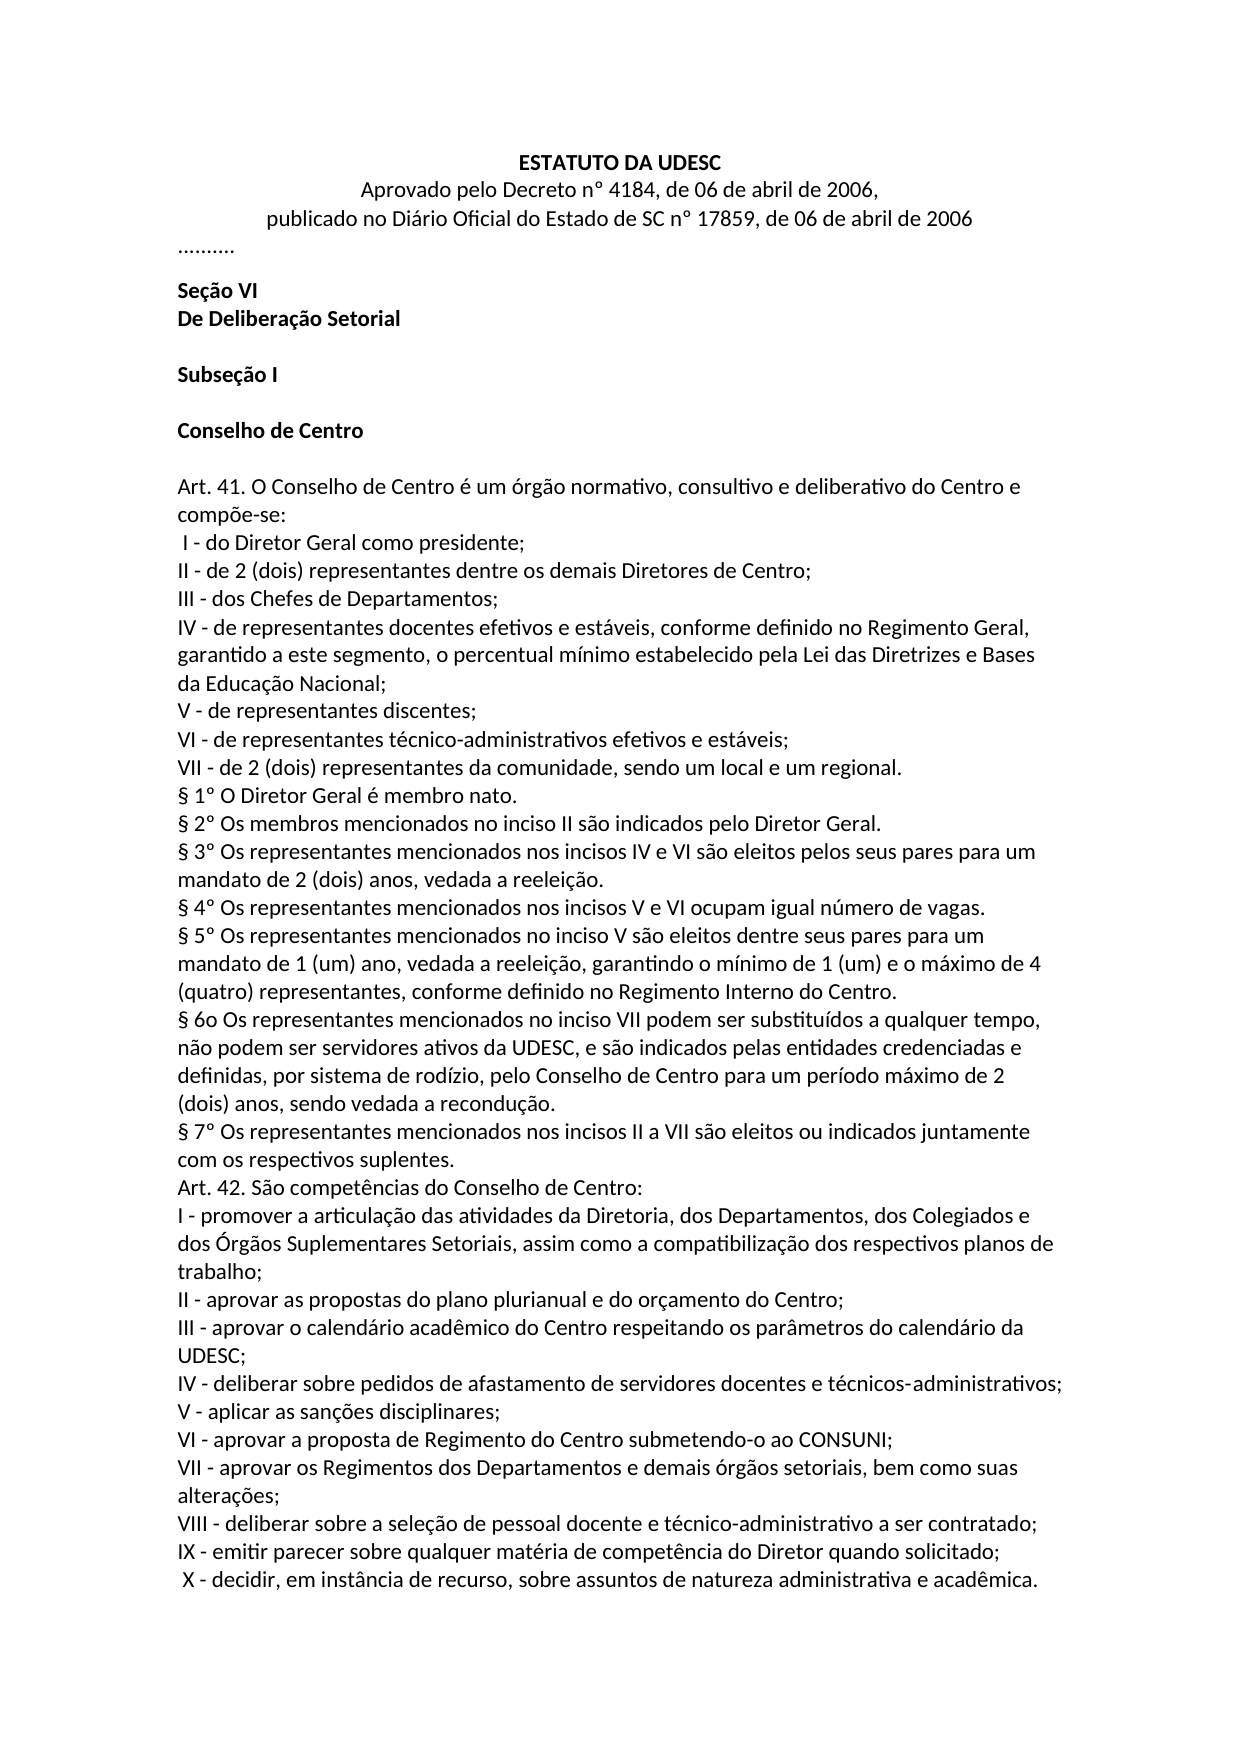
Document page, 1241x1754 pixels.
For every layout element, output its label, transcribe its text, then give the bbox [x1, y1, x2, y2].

text IX - emitir parecer sobre qualquer matéria de competência do Diretor quando solicitado; [177, 1537, 1063, 1565]
text § 1º O Diretor Geral é membro nato. [177, 781, 1063, 809]
text V - aplicar as sanções disciplinares; [177, 1397, 1063, 1425]
text III - aprovar o calendário acadêmico do Centro respeitando os parâmetros do calendário da UDESC; [177, 1313, 1063, 1369]
text I - do Diretor Geral como presidente; [177, 528, 1063, 557]
text VIII - deliberar sobre a seleção de pessoal docente e técnico-administrativo a ser contratado; [177, 1509, 1063, 1537]
text § 4º Os representantes mencionados nos incisos V e VI ocupam igual número de vagas. [177, 893, 1063, 921]
text Art. 42. São competências do Conselho de Centro: [177, 1173, 1063, 1201]
text Aprovado pelo Decreto nº 4184, de 06 de abril de 2006, [177, 176, 1063, 204]
text VI - de representantes técnico-administrativos efetivos e estáveis; [177, 725, 1063, 753]
text X - decidir, em instância de recurso, sobre assuntos de natureza administrativa e acadêmica. [177, 1565, 1063, 1593]
text VII - aprovar os Regimentos dos Departamentos e demais órgãos setoriais, bem como suas alterações; [177, 1453, 1063, 1509]
text publicado no Diário Oficial do Estado de SC nº 17859, de 06 de abril de 2006 [177, 204, 1063, 232]
text Art. 41. O Conselho de Centro é um órgão normativo, consultivo e deliberativo do Centro e compõe-se: [177, 472, 1063, 528]
text II - de 2 (dois) representantes dentre os demais Diretores de Centro; [177, 557, 1063, 584]
text IV - de representantes docentes efetivos e estáveis, conforme definido no Regimento Geral, garantido a este segmento, o percentual mínimo estabelecido pela Lei das Diretrizes e Bases da Educação Nacional; [177, 613, 1063, 697]
text Subseção I [177, 360, 1063, 388]
text VI - aprovar a proposta de Regimento do Centro submetendo-o ao CONSUNI; [177, 1425, 1063, 1453]
text § 6o Os representantes mencionados no inciso VII podem ser substituídos a qualquer tempo, não podem ser servidores ativos da UDESC, e são indicados pelas entidades credenciadas e definidas, por sistema de rodízio, pelo Conselho de Centro para um período máximo de 2 (dois) anos, sendo vedada a recondução. [177, 1005, 1063, 1117]
text De Deliberação Setorial [177, 304, 1063, 332]
text Seção VI [177, 276, 1063, 304]
text § 2º Os membros mencionados no inciso II são indicados pelo Diretor Geral. [177, 809, 1063, 837]
text III - dos Chefes de Departamentos; [177, 584, 1063, 613]
text IV - deliberar sobre pedidos de afastamento de servidores docentes e técnicos-administrativos; [177, 1369, 1063, 1397]
text V - de representantes discentes; [177, 697, 1063, 725]
text § 3º Os representantes mencionados nos incisos IV e VI são eleitos pelos seus pares para um mandato de 2 (dois) anos, vedada a reeleição. [177, 837, 1063, 893]
text § 7º Os representantes mencionados nos incisos II a VII são eleitos ou indicados juntamente com os respectivos suplentes. [177, 1117, 1063, 1173]
text Conselho de Centro [177, 416, 1063, 444]
text II - aprovar as propostas do plano plurianual e do orçamento do Centro; [177, 1285, 1063, 1313]
text VII - de 2 (dois) representantes da comunidade, sendo um local e um regional. [177, 753, 1063, 781]
text § 5º Os representantes mencionados no inciso V são eleitos dentre seus pares para um mandato de 1 (um) ano, vedada a reeleição, garantindo o mínimo de 1 (um) e o máximo de 4 (quatro) representantes, conforme definido no Regimento Interno do Centro. [177, 921, 1063, 1005]
text ESTATUTO DA UDESC [177, 148, 1063, 176]
text I - promover a articulação das atividades da Diretoria, dos Departamentos, dos Colegiados e dos Órgãos Suplementares Setoriais, assim como a compatibilização dos respectivos planos de trabalho; [177, 1201, 1063, 1285]
text .......... [177, 232, 1063, 260]
